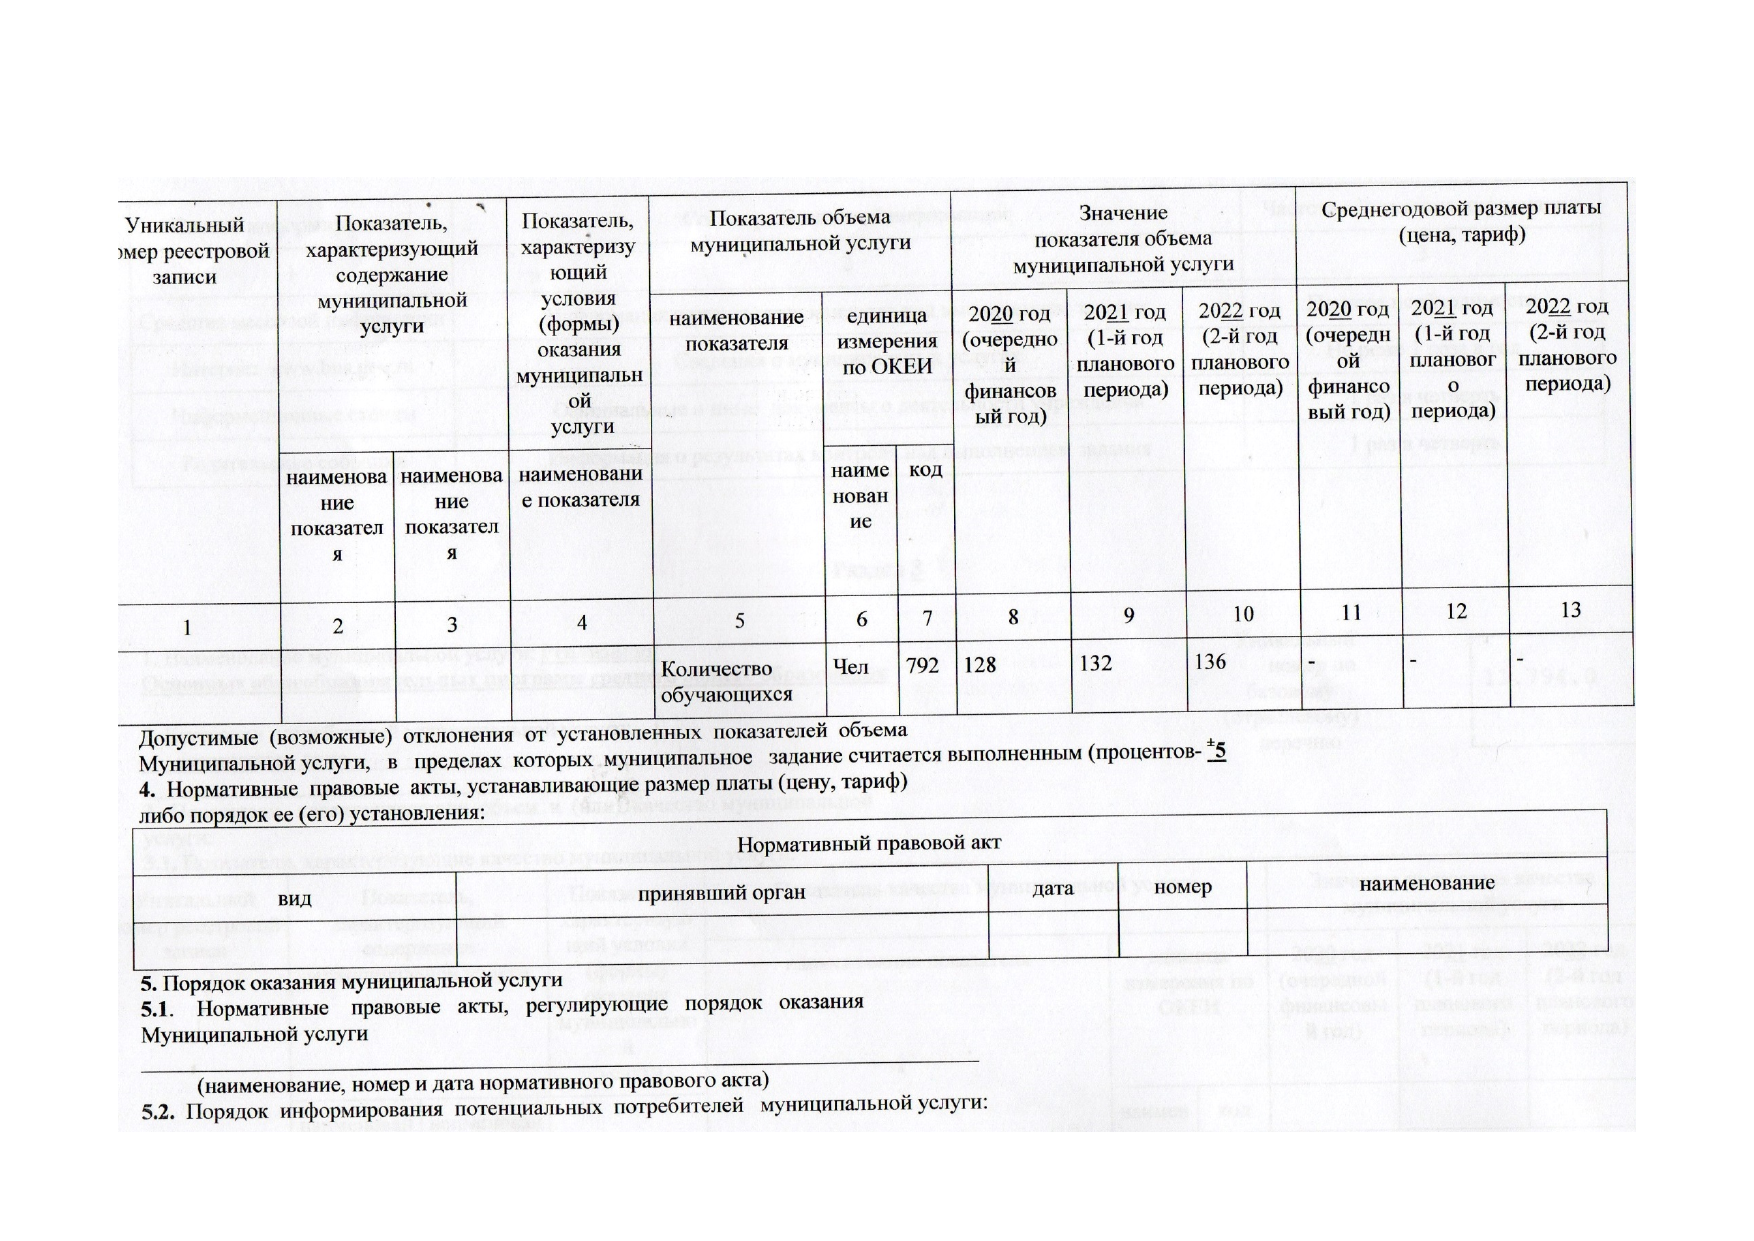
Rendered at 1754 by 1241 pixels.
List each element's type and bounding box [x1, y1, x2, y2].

picture [118, 177, 1636, 1132]
